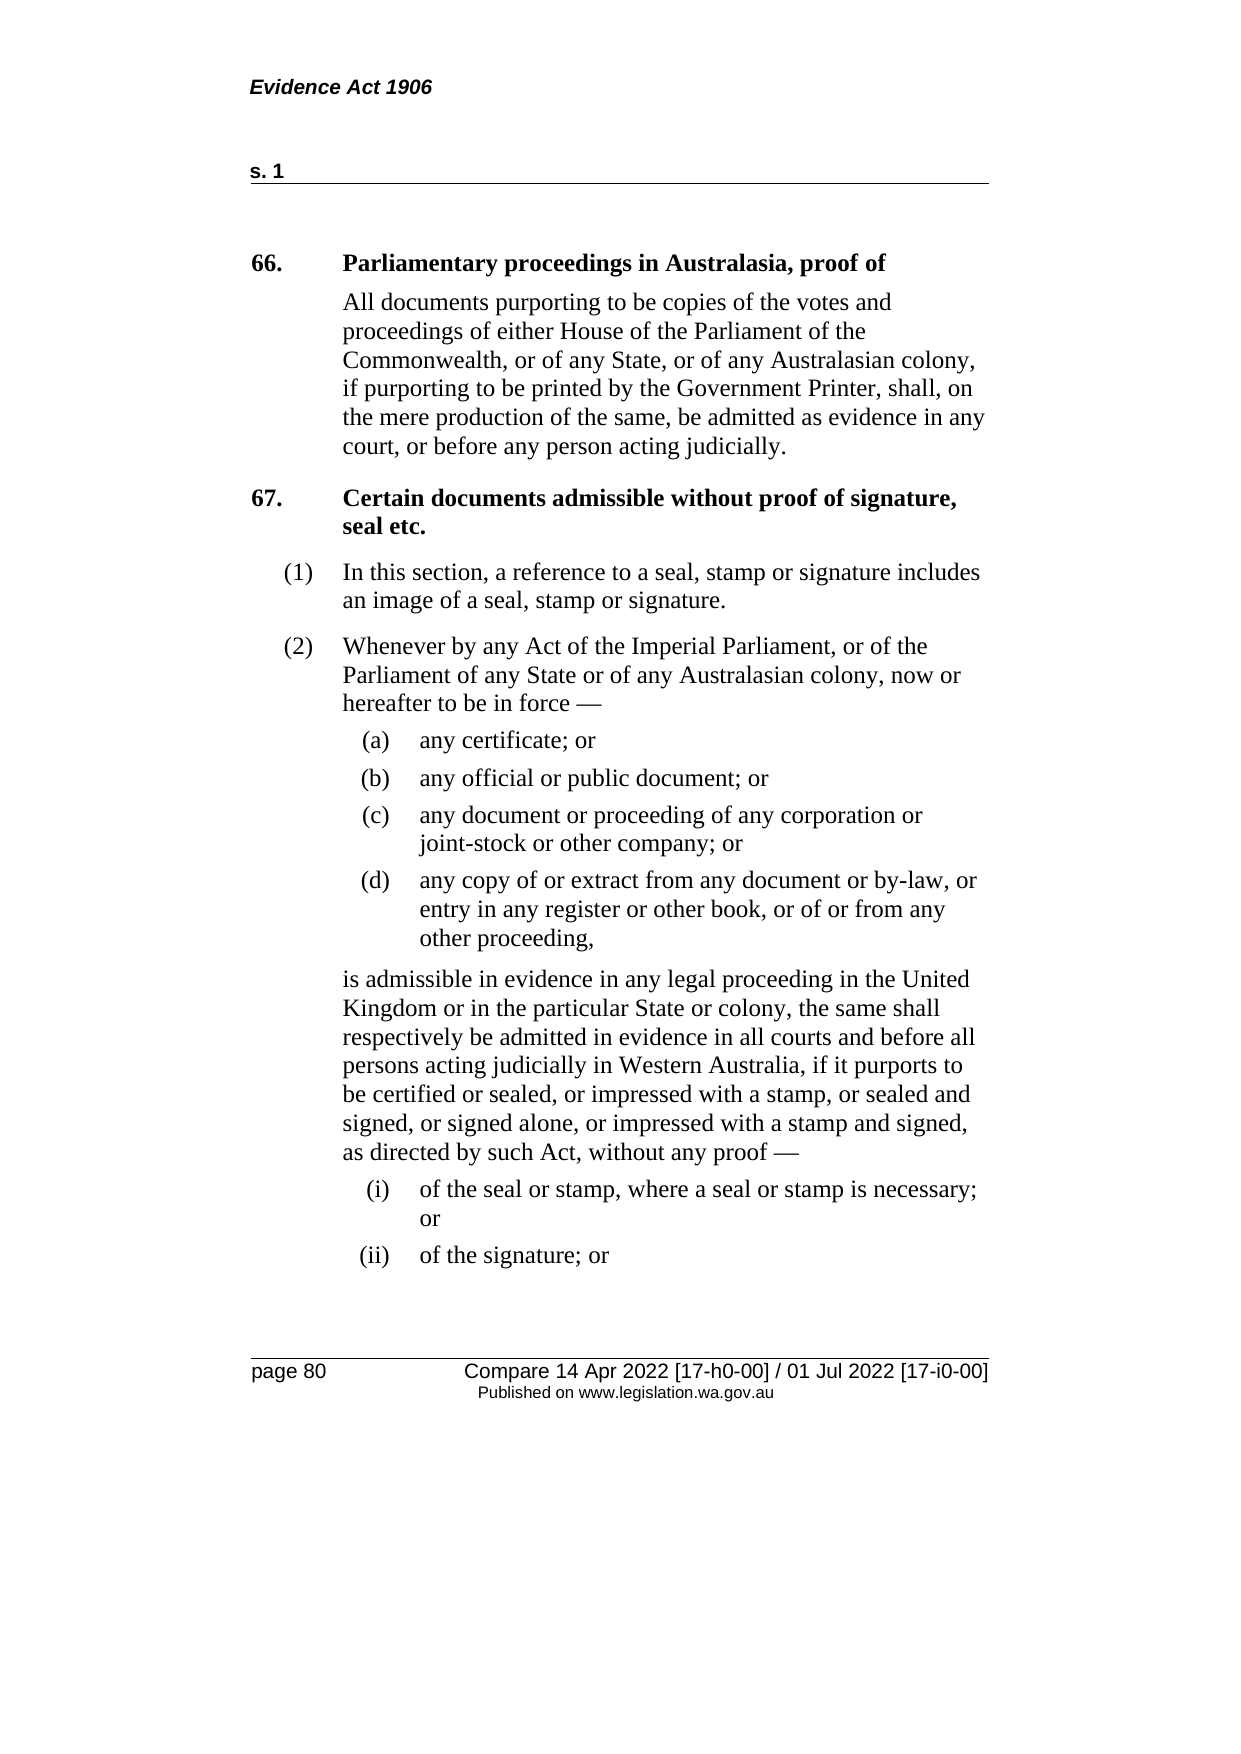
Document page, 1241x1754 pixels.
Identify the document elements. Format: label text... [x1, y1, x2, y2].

subtitle 66. Parliamentary proceedings in Australasia, proof of [251, 248, 989, 277]
text is admissible in evidence in any legal proceeding in the United Kingdom or in the particular State or colony, the same shall respectively be admitted in evidence in all courts and before all persons acting judicially in Western Australia, if it purports to be certified or sealed, or impressed with a stamp, or sealed and signed, or signed alone, or impressed with a stamp and signed, as directed by such Act, without any proof — [251, 964, 989, 1166]
text (2) Whenever by any Act of the Imperial Parliament, or of the Parliament of any State or of any Australasian colony, now or hereafter to be in force — [251, 631, 989, 717]
subtitle 67. Certain documents admissible without proof of signature, seal etc. [251, 483, 989, 540]
text (a) any certificate; or [251, 726, 989, 754]
text (1) In this section, a reference to a seal, stamp or signature includes an image of a seal, stamp or signature. [251, 557, 989, 614]
text All documents purporting to be copies of the votes and proceedings of either House of the Parliament of the Commonwealth, or of any State, or of any Australasian colony, if purporting to be printed by the Government Printer, shall, on the mere production of the same, be admitted as evidence in any court, or before any person acting judicially. [251, 287, 989, 460]
text (c) any document or proceeding of any corporation or joint-stock or other company; or [251, 800, 989, 857]
text (ii) of the signature; or [251, 1240, 989, 1268]
text (b) any official or public document; or [251, 763, 989, 791]
text (i) of the seal or stamp, where a seal or stamp is necessary; or [251, 1174, 989, 1231]
text (d) any copy of or extract from any document or by-law, or entry in any register or other book, or of or from any other proceeding, [251, 866, 989, 952]
